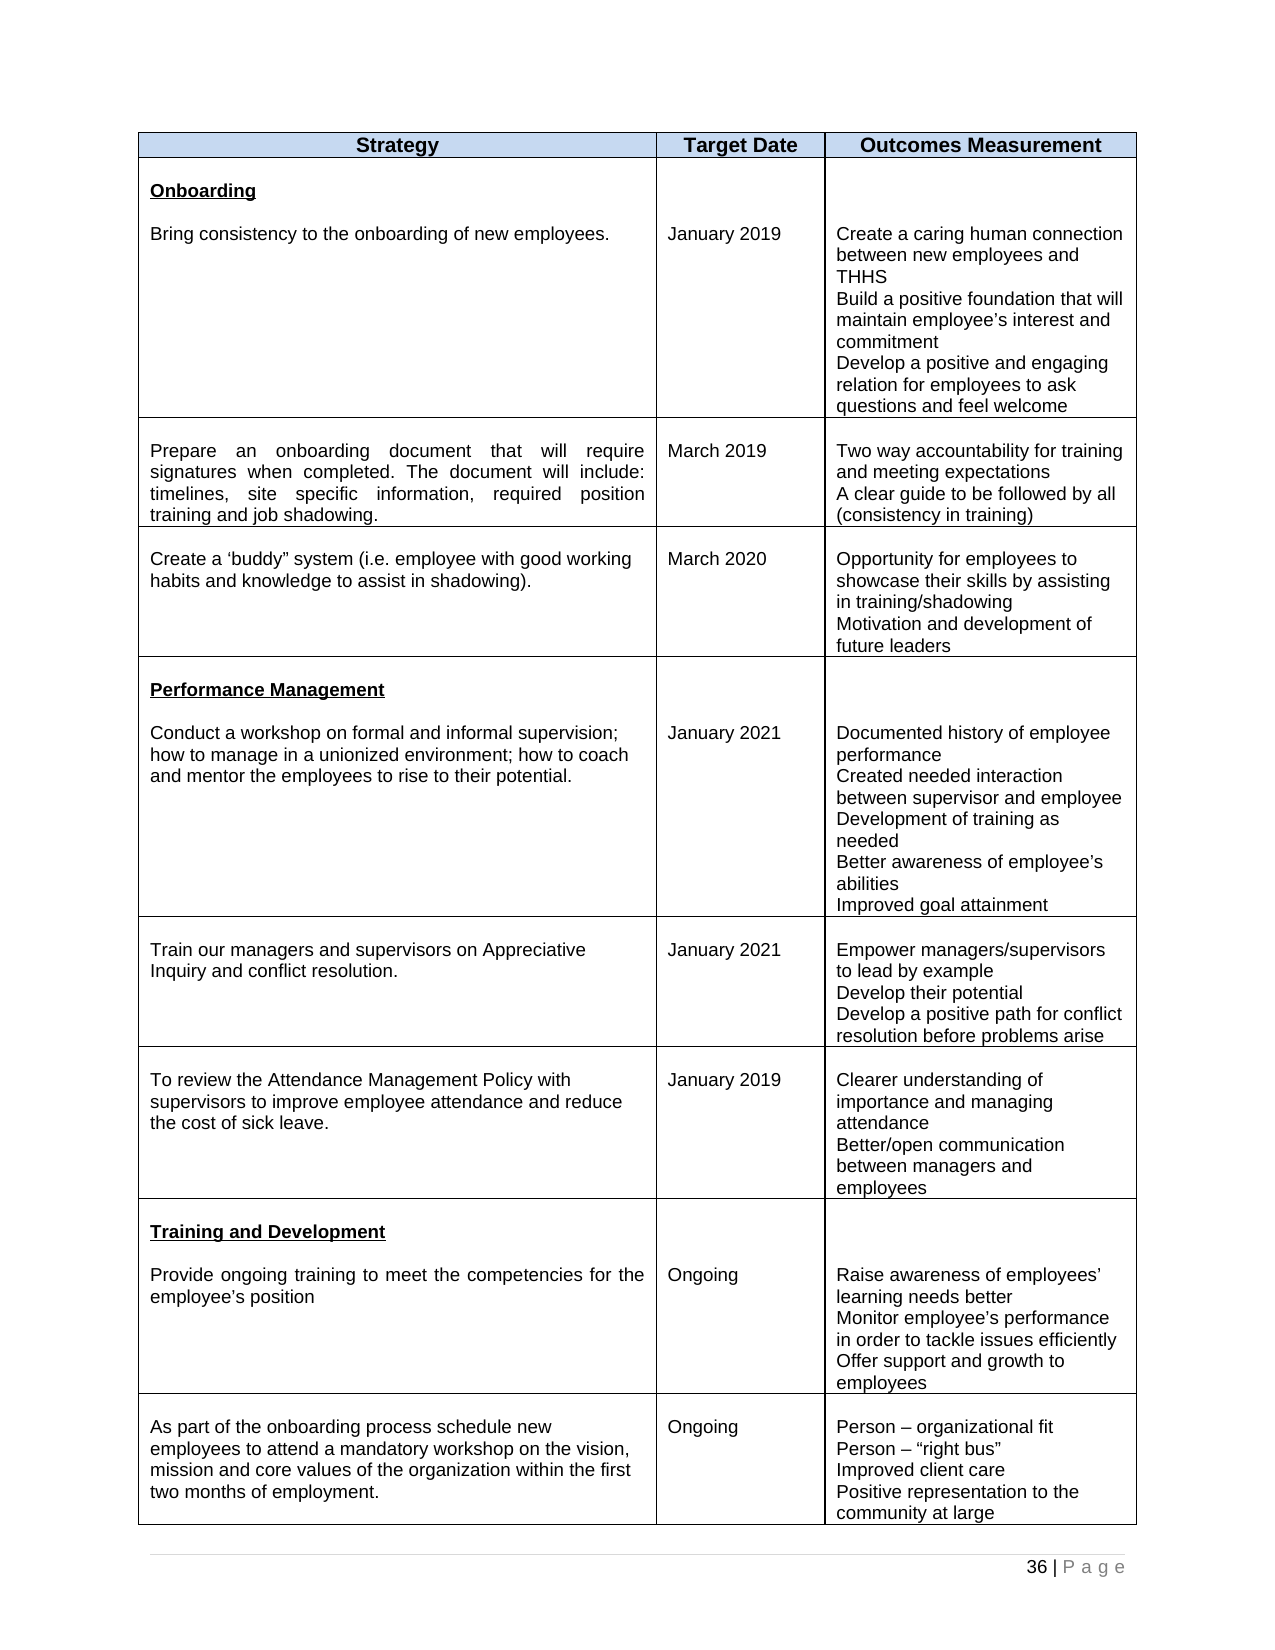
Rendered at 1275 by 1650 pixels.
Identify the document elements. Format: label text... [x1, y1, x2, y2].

table_cell January 2021 [657, 917, 824, 1046]
table_cell March 2019 [657, 418, 824, 526]
table_cell Create a caring human connection between new employees and THHS Build a positive foundation that will maintain employee’s interest and commitment Develop a positive and engaging relation for employees to ask questions and feel welcome [826, 158, 1136, 417]
table_cell Ongoing [657, 1394, 824, 1524]
table_cell Documented history of employee performance Created needed interaction between supervisor and employee Development of training as needed Better awareness of employee’s abilities Improved goal attainment [826, 657, 1136, 916]
table_cell January 2021 [657, 657, 824, 916]
table_cell To review the Attendance Management Policy with supervisors to improve employee attendance and reduce the cost of sick leave. [139, 1047, 656, 1198]
table_header Target Date [657, 133, 824, 157]
table_cell Training and Development Provide ongoing training to meet the competencies for the employee’s position [139, 1199, 656, 1393]
table_cell Two way accountability for training and meeting expectations A clear guide to be followed by all (consistency in training) [826, 418, 1136, 526]
table_cell Onboarding Bring consistency to the onboarding of new employees. [139, 158, 656, 417]
table_cell January 2019 [657, 158, 824, 417]
table_cell Opportunity for employees to showcase their skills by assisting in training/shadowing Motivation and development of future leaders [826, 527, 1136, 656]
table_header Strategy [139, 133, 656, 157]
table_cell Performance Management Conduct a workshop on formal and informal supervision; how to manage in a unionized environment; how to coach and mentor the employees to rise to their potential. [139, 657, 656, 916]
table_cell Ongoing [657, 1199, 824, 1393]
table_cell Prepare an onboarding document that will require signatures when completed. The document will include: timelines, site specific information, required position training and job shadowing. [139, 418, 656, 526]
table_cell January 2019 [657, 1047, 824, 1198]
table_cell Raise awareness of employees’ learning needs better Monitor employee’s performance in order to tackle issues efficiently Offer support and growth to employees [826, 1199, 1136, 1393]
table_cell March 2020 [657, 527, 824, 656]
table_cell As part of the onboarding process schedule new employees to attend a mandatory workshop on the vision, mission and core values of the organization within the first two months of employment. [139, 1394, 656, 1524]
table_cell Train our managers and supervisors on Appreciative Inquiry and conflict resolution. [139, 917, 656, 1046]
table_header Outcomes Measurement [826, 133, 1136, 157]
table_cell Clearer understanding of importance and managing attendance Better/open communication between managers and employees [826, 1047, 1136, 1198]
table_cell Empower managers/supervisors to lead by example Develop their potential Develop a positive path for conflict resolution before problems arise [826, 917, 1136, 1046]
table_cell Person – organizational fit Person – “right bus” Improved client care Positive representation to the community at large [826, 1394, 1136, 1524]
table_cell Create a ‘buddy” system (i.e. employee with good working habits and knowledge to assist in shadowing). [139, 527, 656, 656]
